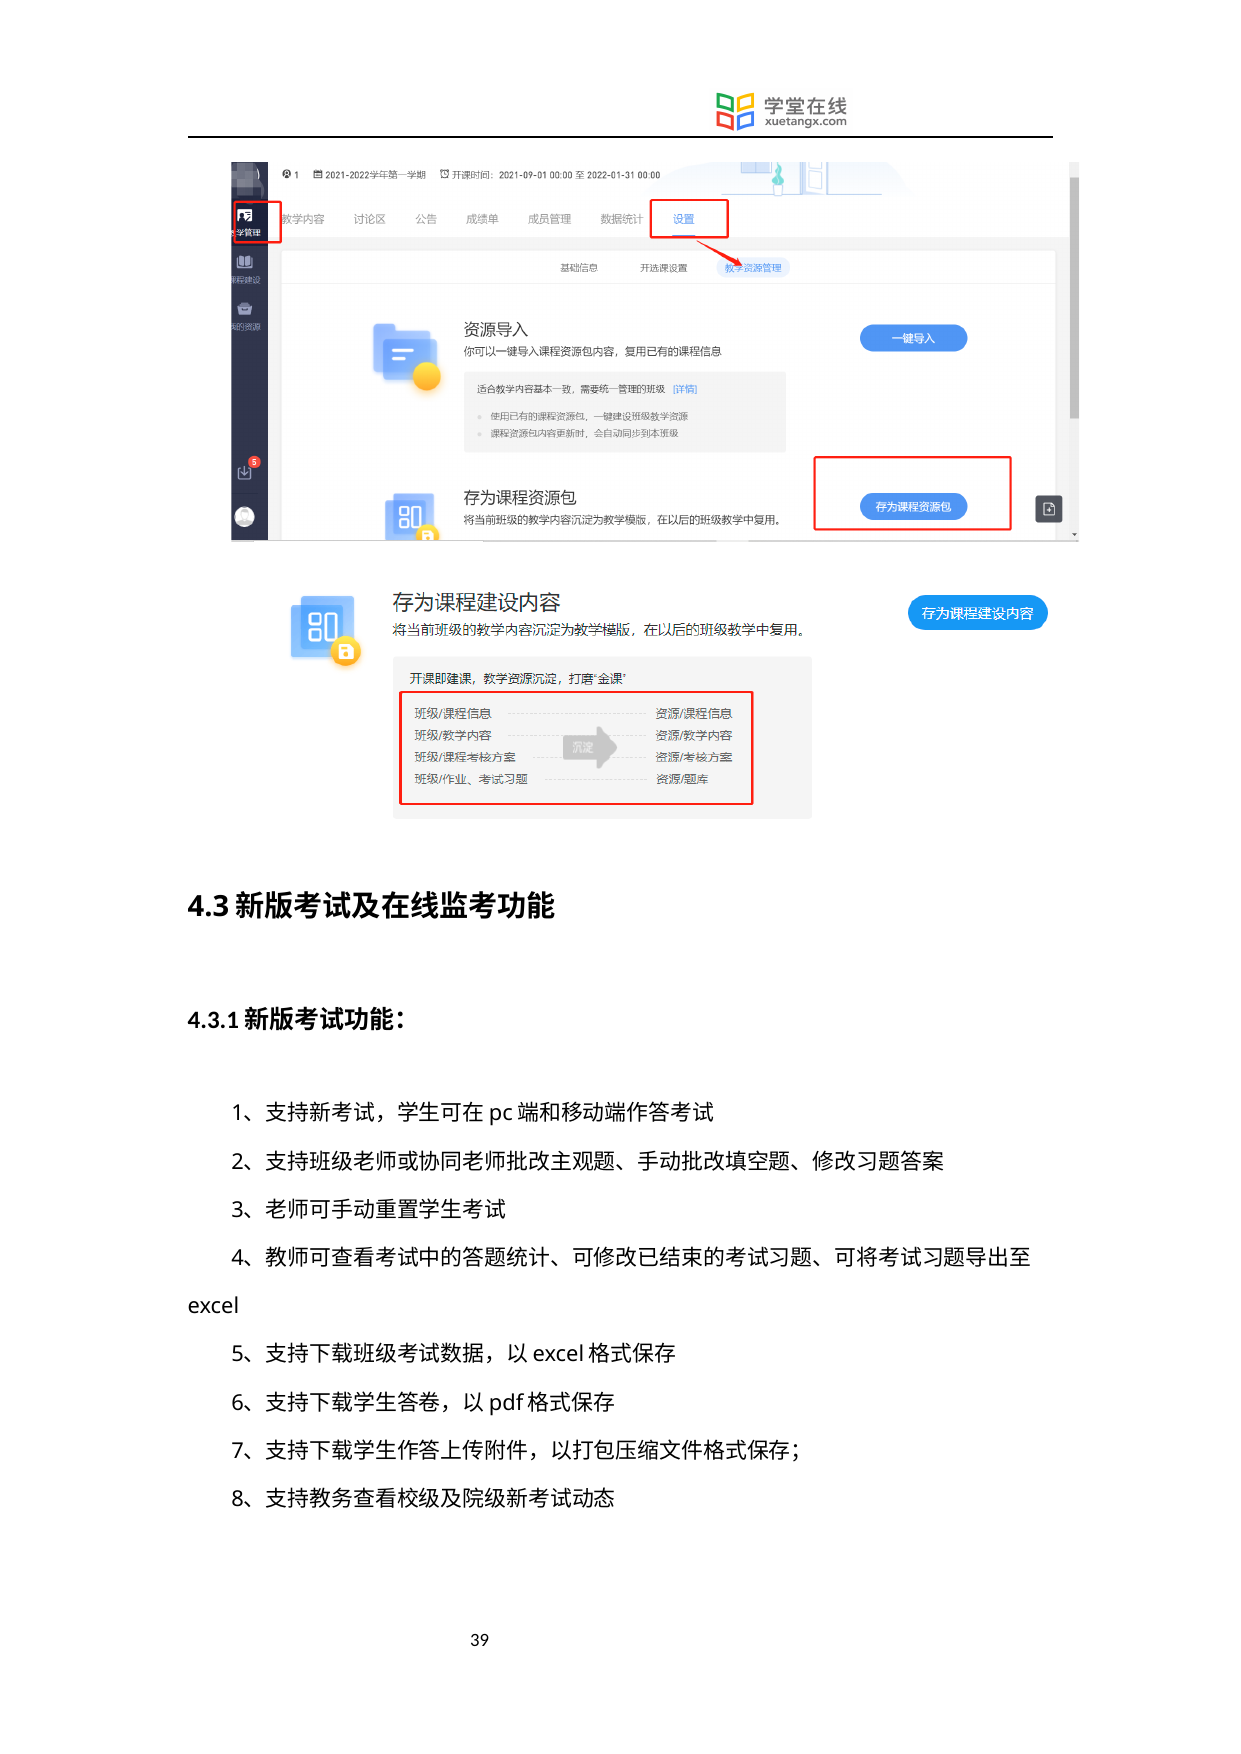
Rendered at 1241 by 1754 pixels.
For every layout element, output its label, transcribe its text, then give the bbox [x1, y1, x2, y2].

text 7、支持下载学生作答上传附件，以打包压缩文件格式保存； [187, 1433, 1053, 1465]
subtitle 4.3新版考试及在线监考功能 [187, 872, 1053, 937]
text 1、支持新考试，学生可在pc端和移动端作答考试 [187, 1095, 1053, 1127]
picture [231, 162, 1080, 542]
subtitle 4.3.1新版考试功能： [187, 985, 1053, 1050]
text 6、支持下载学生答卷，以pdf格式保存 [187, 1384, 1053, 1417]
text 5、支持下载班级考试数据，以excel格式保存 [187, 1336, 1053, 1369]
picture [231, 552, 1077, 839]
text 2、支持班级老师或协同老师批改主观题、手动批改填空题、修改习题答案 [187, 1143, 1053, 1176]
picture [709, 88, 853, 134]
text 4、教师可查看考试中的答题统计、可修改已结束的考试习题、可将考试习题导出至excel [187, 1240, 1053, 1321]
text 8、支持教务查看校级及院级新考试动态 [187, 1481, 1053, 1514]
text 3、老师可手动重置学生考试 [187, 1192, 1053, 1224]
